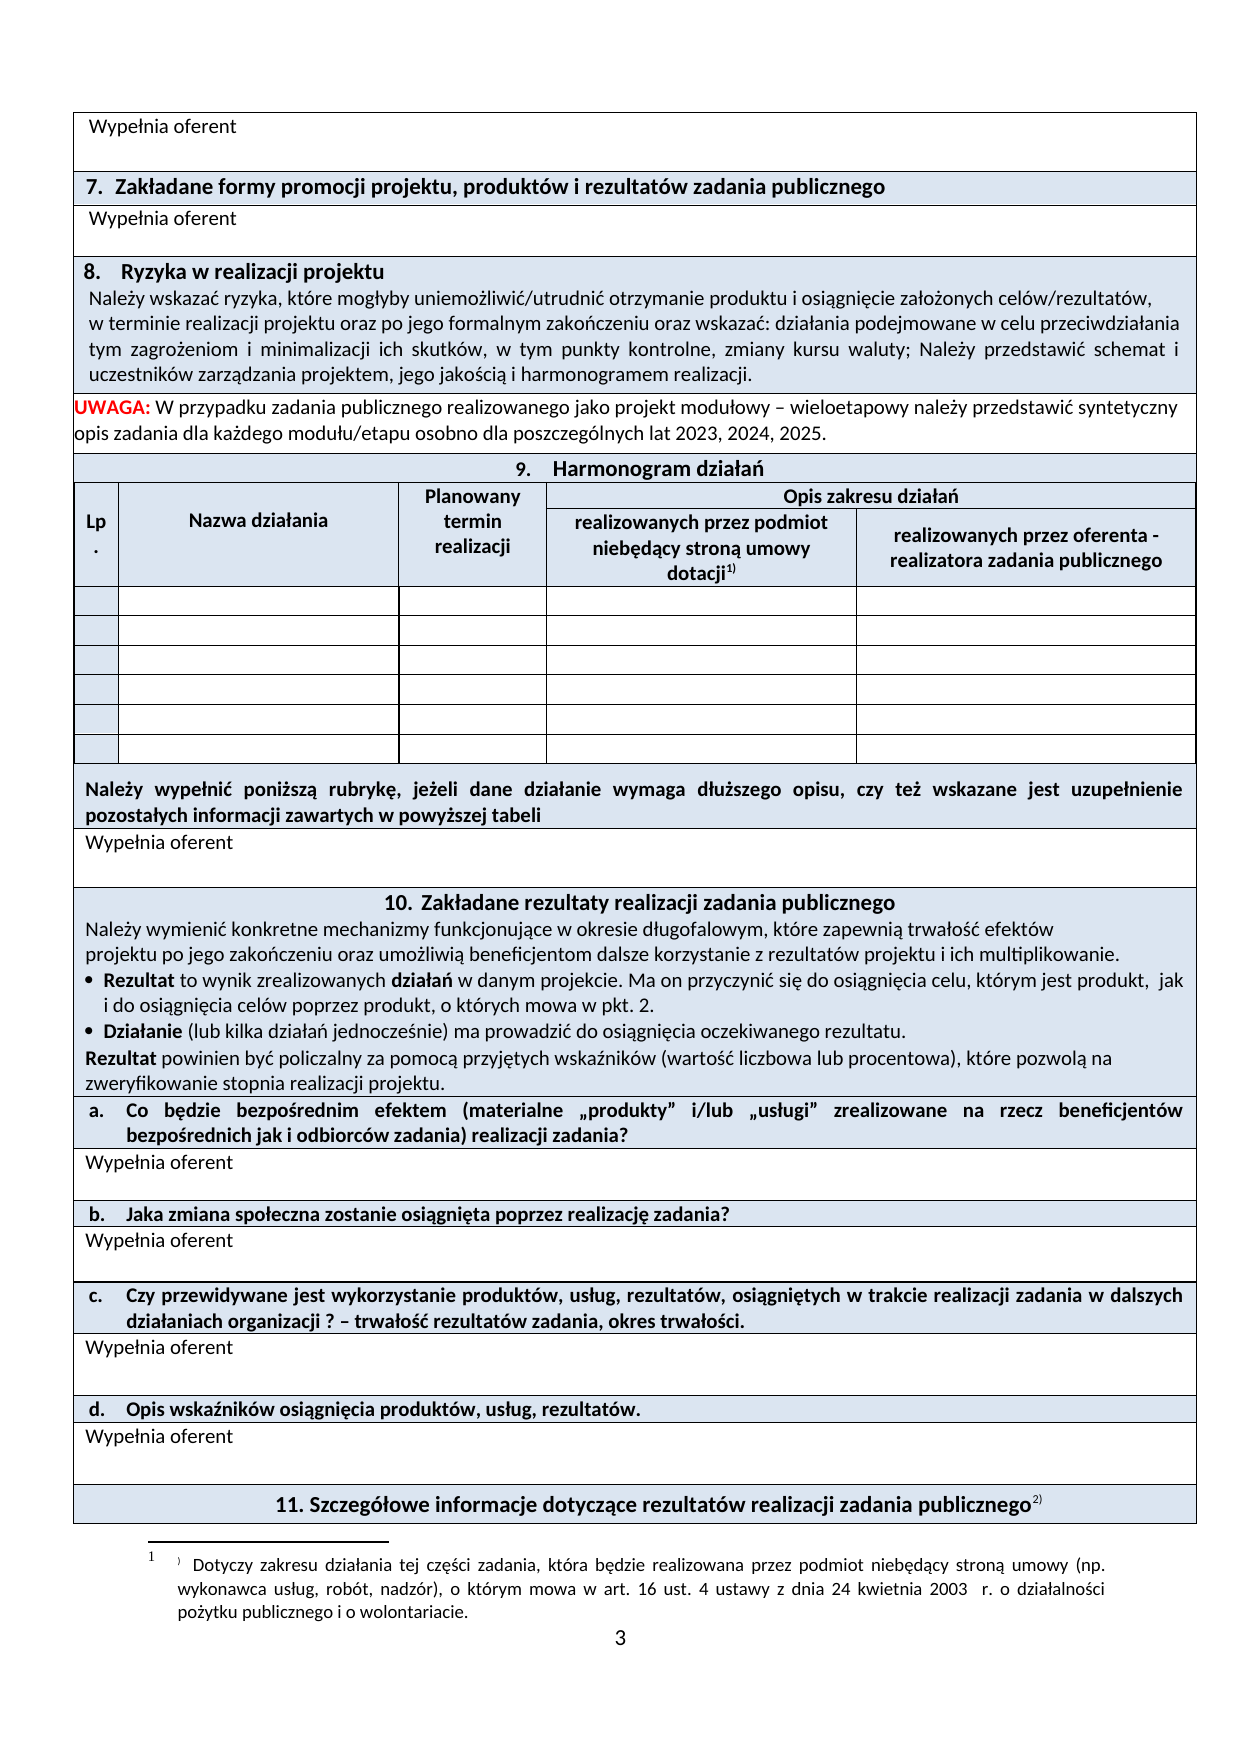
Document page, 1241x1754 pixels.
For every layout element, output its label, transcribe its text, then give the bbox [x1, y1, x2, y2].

table_cell [400, 616, 546, 645]
table_cell [119, 616, 398, 645]
table_cell [119, 675, 398, 704]
table_cell [400, 735, 546, 763]
table_cell Wypełnia oferent [74, 113, 1196, 171]
table_cell [857, 675, 1195, 704]
table_cell Wypełnia oferent [74, 206, 1196, 256]
table_cell Co będzie bezpośrednim efektem (materialne „produkty” i/lub „usługi” zrealizowane na rzecz beneficjentów bezpośrednich jak i odbiorców zadania) realizacji zadania? [74, 1097, 1196, 1148]
table_cell Nazwa działania [119, 483, 398, 586]
table_cell realizowanych przez podmiot niebędący stroną umowy dotacji) [547, 509, 856, 586]
table_cell Wypełnia oferent [74, 829, 1196, 887]
table_cell [400, 587, 546, 615]
table_cell Wypełnia oferent [74, 1334, 1196, 1395]
table_cell Opis wskaźników osiągnięcia produktów, usług, rezultatów. [74, 1396, 1196, 1422]
table_cell [75, 646, 118, 674]
table_cell Wypełnia oferent [74, 1227, 1196, 1281]
table_cell Wypełnia oferent [74, 1149, 1196, 1200]
table_cell [400, 675, 546, 704]
table_cell [547, 675, 856, 704]
table_cell [75, 735, 118, 763]
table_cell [74, 1485, 1196, 1523]
table_cell [547, 735, 856, 763]
table_cell [75, 675, 118, 704]
table_cell [547, 705, 856, 733]
table_cell [400, 646, 546, 674]
table_cell [547, 616, 856, 645]
table_cell [119, 705, 398, 733]
table_cell [547, 587, 856, 615]
table_cell Planowany termin realizacji [399, 483, 546, 586]
table_cell Jaka zmiana społeczna zostanie osiągnięta poprzez realizację zadania? [74, 1201, 1196, 1226]
table_cell Ryzyka w realizacji projektu Należy wskazać ryzyka, które mogłyby uniemożliwić/utrudnić otrzymanie produktu i osiągnięcie założonych celów/rezultatów, w terminie realizacji projektu oraz po jego formalnym zakończeniu oraz wskazać: działania podejmowane w celu przeciwdziałania tym zagrożeniom i minimalizacji ich skutków, w tym punkty kontrolne, zmiany kursu waluty; Należy przedstawić schemat i uczestników zarządzania projektem, jego jakością i harmonogramem realizacji. [74, 257, 1196, 393]
table_cell [857, 705, 1195, 733]
table_cell [857, 735, 1195, 763]
table_cell [119, 646, 398, 674]
table_cell [119, 587, 398, 615]
table_cell UWAGA: W przypadku zadania publicznego realizowanego jako projekt modułowy – wieloetapowy należy przedstawić syntetyczny opis zadania dla każdego modułu/etapu osobno dla poszczególnych lat 2023, 2024, 2025. [74, 394, 1196, 453]
table_cell [547, 646, 856, 674]
table_cell [75, 705, 118, 733]
table_cell Zakładane rezultaty realizacji zadania publicznego Należy wymienić konkretne mechanizmy funkcjonujące w okresie długofalowym, które zapewnią trwałość efektów projektu po jego zakończeniu oraz umożliwią beneficjentom dalsze korzystanie z rezultatów projektu i ich multiplikowanie. Rezultat to wynik zrealizowanych działań w danym projekcie. Ma on przyczynić się do osiągnięcia celu, którym jest produkt, jak i do osiągnięcia celów poprzez produkt, o których mowa w pkt. 2. Działanie (lub kilka działań jednocześnie) ma prowadzić do osiągnięcia oczekiwanego rezultatu. Rezultat powinien być policzalny za pomocą przyjętych wskaźników (wartość liczbowa lub procentowa), które pozwolą na zweryfikowanie stopnia realizacji projektu. [74, 888, 1196, 1096]
table_cell Zakładane formy promocji projektu, produktów i rezultatów zadania publicznego [74, 172, 1196, 204]
table_cell [75, 587, 118, 615]
table_cell Należy wypełnić poniższą rubrykę, jeżeli dane działanie wymaga dłuższego opisu, czy też wskazane jest uzupełnienie pozostałych informacji zawartych w powyższej tabeli [74, 764, 1196, 828]
table_cell [857, 616, 1195, 645]
table_cell [400, 705, 546, 733]
table_cell Harmonogram działań [74, 454, 1196, 482]
table_cell [857, 646, 1195, 674]
table_cell [75, 616, 118, 645]
table_cell Lp. [75, 483, 118, 586]
table_cell [119, 735, 398, 763]
table_cell Wypełnia oferent [74, 1423, 1196, 1484]
table_cell [857, 587, 1195, 615]
table_cell Czy przewidywane jest wykorzystanie produktów, usług, rezultatów, osiągniętych w trakcie realizacji zadania w dalszych działaniach organizacji ? – trwałość rezultatów zadania, okres trwałości. [74, 1283, 1196, 1333]
table_cell Opis zakresu działań [547, 483, 1195, 508]
table_cell realizowanych przez oferenta - realizatora zadania publicznego [857, 509, 1195, 586]
